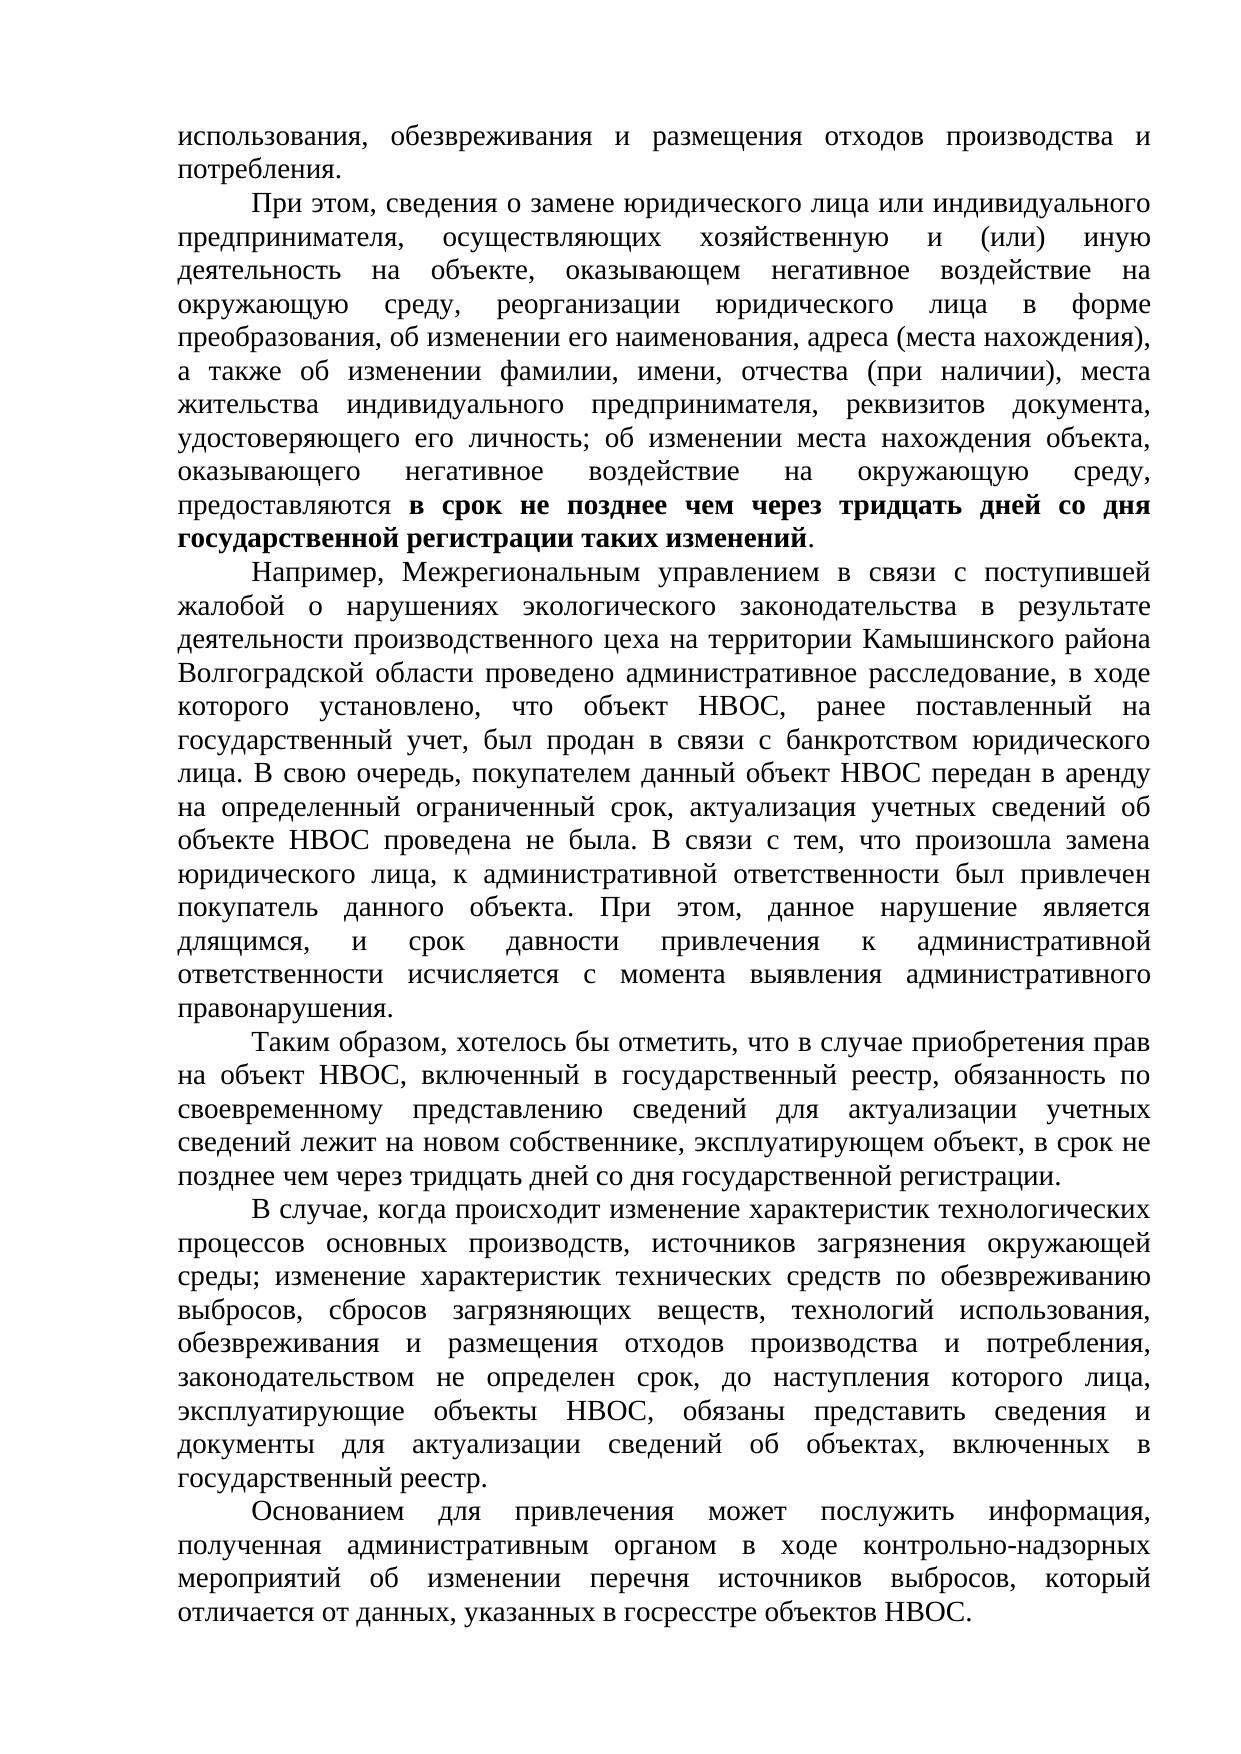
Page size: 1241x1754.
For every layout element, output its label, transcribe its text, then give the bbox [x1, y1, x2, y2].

text Например, Межрегиональным управлением в связи с поступившей жалобой о нарушениях экологического законодательства в результате деятельности производственного цеха на территории Камышинского района Волгоградской области проведено административное расследование, в ходе которого установлено, что объект НВОС, ранее поставленный на государственный учет, был продан в связи с банкротством юридического лица. В свою очередь, покупателем данный объект НВОС передан в аренду на определенный ограниченный срок, актуализация учетных сведений об объекте НВОС проведена не была. В связи с тем, что произошла замена юридического лица, к административной ответственности был привлечен покупатель данного объекта. При этом, данное нарушение является длящимся, и срок давности привлечения к административной ответственности исчисляется с момента выявления административного правонарушения. [177, 554, 1152, 1024]
text Основанием для привлечения может послужить информация, полученная административным органом в ходе контрольно-надзорных мероприятий об изменении перечня источников выбросов, который отличается от данных, указанных в госресстре объектов НВОС. [177, 1493, 1152, 1627]
text При этом, сведения о замене юридического лица или индивидуального предпринимателя, осуществляющих хозяйственную и (или) иную деятельность на объекте, оказывающем негативное воздействие на окружающую среду, реорганизации юридического лица в форме преобразования, об изменении его наименования, адреса (места нахождения), а также об изменении фамилии, имени, отчества (при наличии), места жительства индивидуального предпринимателя, реквизитов документа, удостоверяющего его личность; об изменении места нахождения объекта, оказывающего негативное воздействие на окружающую среду, предоставляются в срок не позднее чем через тридцать дней со дня государственной регистрации таких изменений. [177, 185, 1152, 554]
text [177, 118, 1152, 185]
text В случае, когда происходит изменение характеристик технологических процессов основных производств, источников загрязнения окружающей среды; изменение характеристик технических средств по обезвреживанию выбросов, сбросов загрязняющих веществ, технологий использования, обезвреживания и размещения отходов производства и потребления, законодательством не определен срок, до наступления которого лица, эксплуатирующие объекты НВОС, обязаны представить сведения и документы для актуализации сведений об объектах, включенных в государственный реестр. [177, 1191, 1152, 1493]
text Таким образом, хотелось бы отметить, что в случае приобретения прав на объект НВОС, включенный в государственный реестр, обязанность по своевременному представлению сведений для актуализации учетных сведений лежит на новом собственнике, эксплуатирующем объект, в срок не позднее чем через тридцать дней со дня государственной регистрации. [177, 1024, 1152, 1191]
